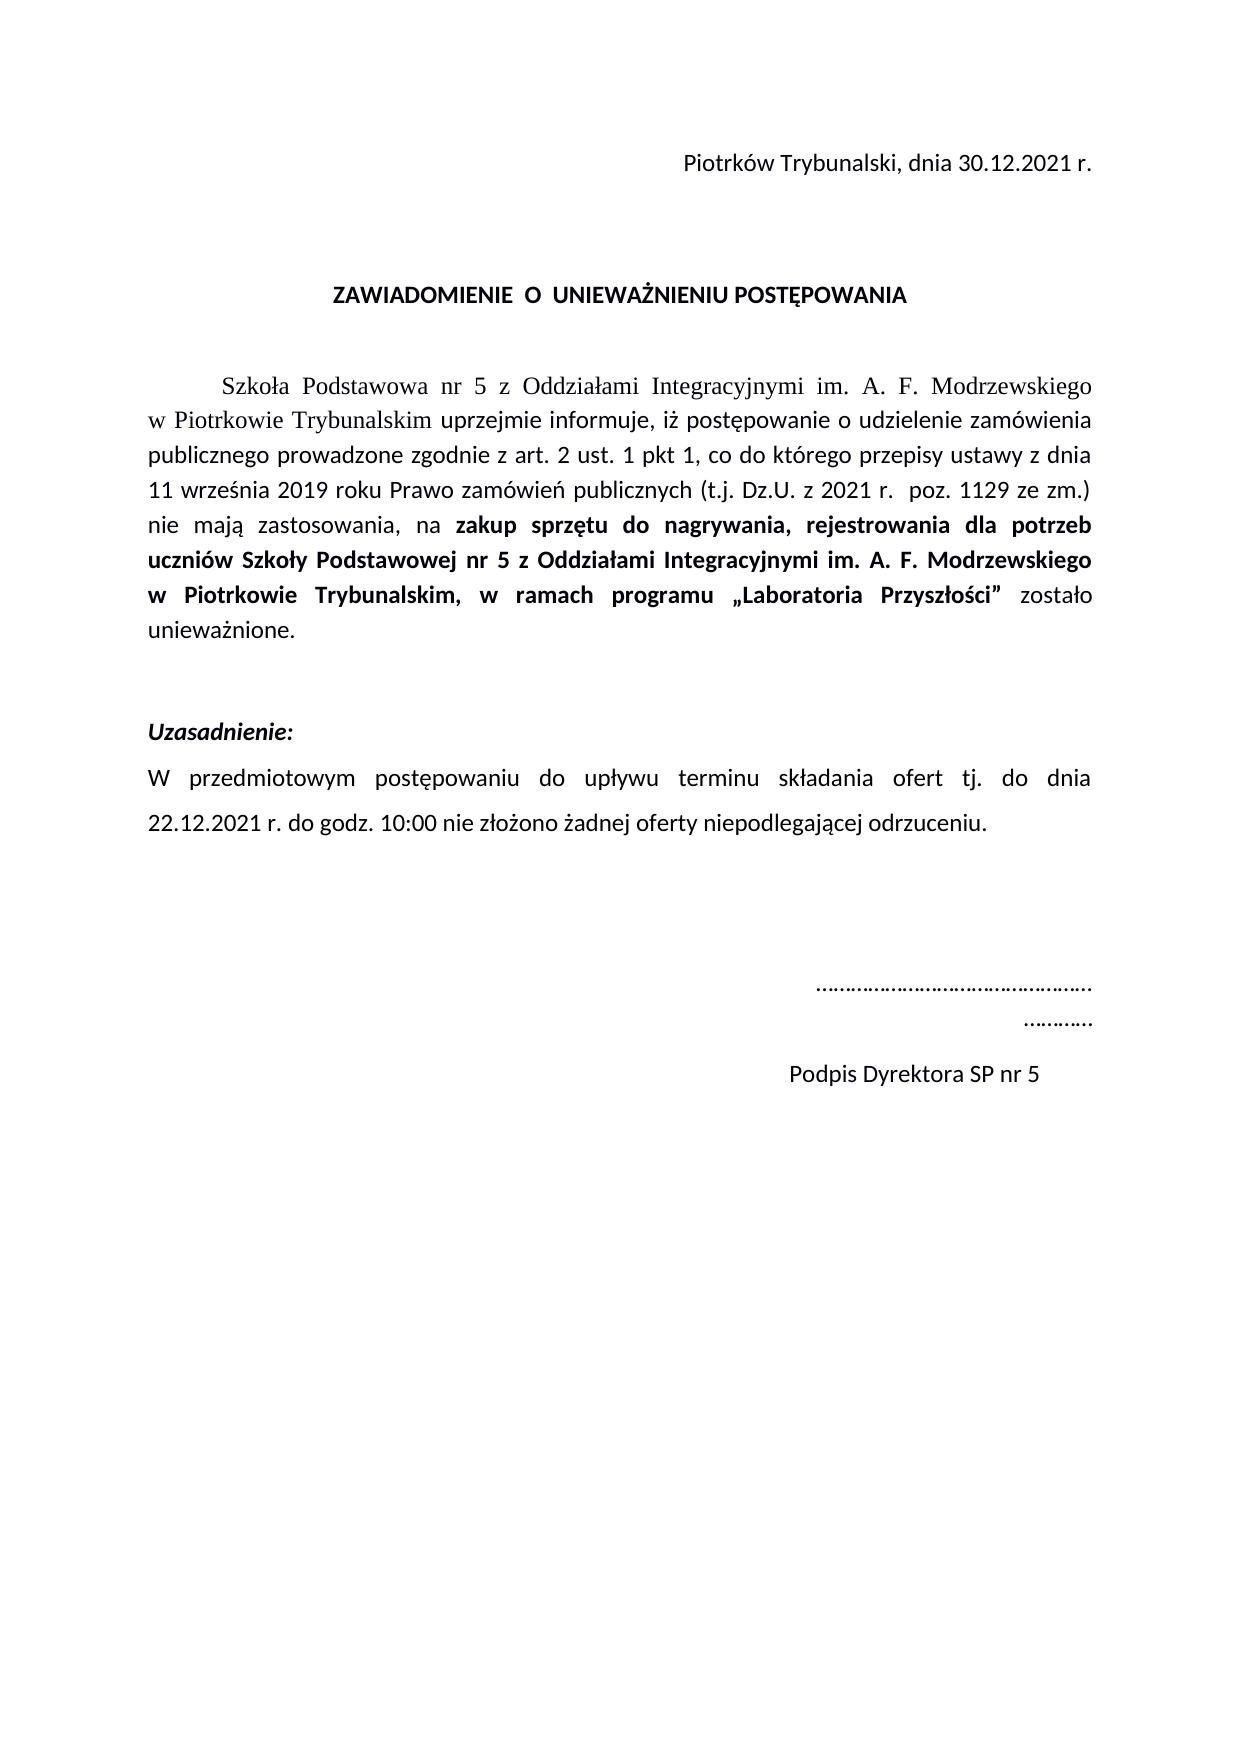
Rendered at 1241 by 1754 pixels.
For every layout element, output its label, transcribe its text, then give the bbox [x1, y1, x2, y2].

text Uzasadnienie: [148, 716, 1093, 746]
text …………………………………………………… [148, 967, 1093, 1033]
text Piotrków Trybunalski, dnia 30.12.2021 r. [148, 148, 1093, 178]
text Podpis Dyrektora SP nr 5 [738, 1058, 1093, 1088]
text ZAWIADOMIENIE O UNIEWAŻNIENIU POSTĘPOWANIA [148, 280, 1093, 310]
text Szkoła Podstawowa nr 5 z Oddziałami Integracyjnymi im. A. F. Modrzewskiego w Piotrkowie Trybunalskim uprzejmie informuje, iż postępowanie o udzielenie zamówienia publicznego prowadzone zgodnie z art. 2 ust. 1 pkt 1, co do którego przepisy ustawy z dnia 11 września 2019 roku Prawo zamówień publicznych (t.j. Dz.U. z 2021 r. poz. 1129 ze zm.) nie mają zastosowania, na zakup sprzętu do nagrywania, rejestrowania dla potrzeb uczniów Szkoły Podstawowej nr 5 z Oddziałami Integracyjnymi im. A. F. Modrzewskiego w Piotrkowie Trybunalskim, w ramach programu „Laboratoria Przyszłości” zostało unieważnione. [148, 371, 1093, 645]
text W przedmiotowym postępowaniu do upływu terminu składania ofert tj. do dnia 22.12.2021 r. do godz. 10:00 nie złożono żadnej oferty niepodlegającej odrzuceniu. [148, 762, 1093, 838]
